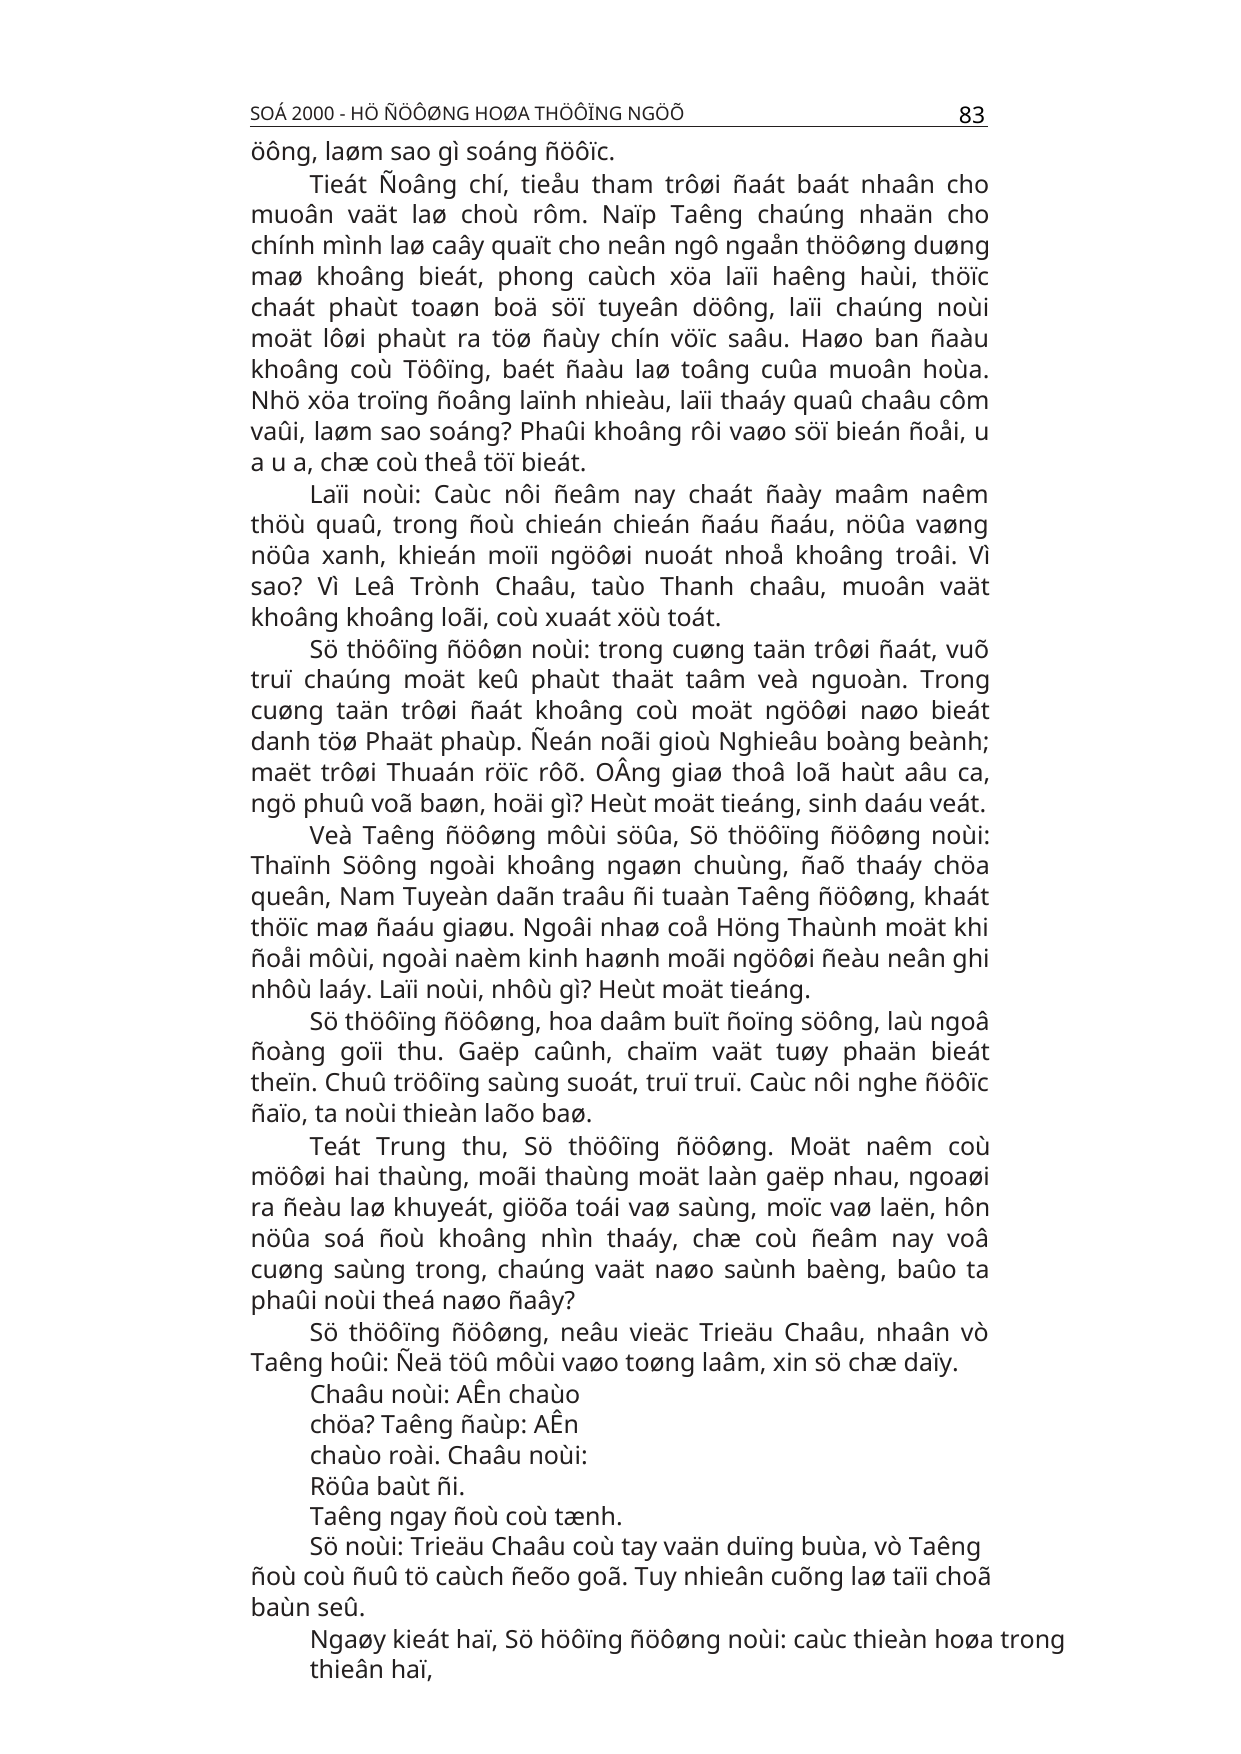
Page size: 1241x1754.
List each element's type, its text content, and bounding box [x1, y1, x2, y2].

text Sö thöôïng ñöôøn noùi: trong cuøng taän trôøi ñaát, vuõ truï chaúng moät keû phaùt thaät taâm veà nguoàn. Trong cuøng taän trôøi ñaát khoâng coù moät ngöôøi naøo bieát danh töø Phaät phaùp. Ñeán noãi gioù Nghieâu boàng beành; maët trôøi Thuaán röïc rôõ. OÂng giaø thoâ loã haùt aâu ca, ngö phuû voã baøn, hoäi gì? Heùt moät tieáng, sinh daáu veát. [250, 634, 990, 820]
text öông, laøm sao gì soáng ñöôïc. [250, 134, 1092, 167]
text Sö thöôïng ñöôøng, hoa daâm buït ñoïng söông, laù ngoâ ñoàng goïi thu. Gaëp caûnh, chaïm vaät tuøy phaän bieát theïn. Chuû tröôïng saùng suoát, truï truï. Caùc nôi nghe ñöôïc ñaïo, ta noùi thieàn laõo baø. [250, 1006, 990, 1130]
text Teát Trung thu, Sö thöôïng ñöôøng. Moät naêm coù möôøi hai thaùng, moãi thaùng moät laàn gaëp nhau, ngoaøi ra ñeàu laø khuyeát, giöõa toái vaø saùng, moïc vaø laën, hôn nöûa soá ñoù khoâng nhìn thaáy, chæ coù ñeâm nay voâ cuøng saùng trong, chaúng vaät naøo saùnh baèng, baûo ta phaûi noùi theá naøo ñaây? [250, 1130, 990, 1316]
text Laïi noùi: Caùc nôi ñeâm nay chaát ñaày maâm naêm thöù quaû, trong ñoù chieán chieán ñaáu ñaáu, nöûa vaøng nöûa xanh, khieán moïi ngöôøi nuoát nhoå khoâng troâi. Vì sao? Vì Leâ Trònh Chaâu, taùo Thanh chaâu, muoân vaät khoâng khoâng loãi, coù xuaát xöù toát. [250, 479, 990, 634]
text Chaâu noùi: AÊn chaùo chöa? Taêng ñaùp: AÊn chaùo roài. Chaâu noùi: Röûa baùt ñi. [309, 1378, 605, 1502]
text Sö thöôïng ñöôøng, neâu vieäc Trieäu Chaâu, nhaân vò Taêng hoûi: Ñeä töû môùi vaøo toøng laâm, xin sö chæ daïy. [250, 1316, 990, 1378]
text Veà Taêng ñöôøng môùi söûa, Sö thöôïng ñöôøng noùi: Thaïnh Söông ngoài khoâng ngaøn chuùng, ñaõ thaáy chöa queân, Nam Tuyeàn daãn traâu ñi tuaàn Taêng ñöôøng, khaát thöïc maø ñaáu giaøu. Ngoâi nhaø coå Höng Thaùnh moät khi ñoåi môùi, ngoài naèm kinh haønh moãi ngöôøi ñeàu neân ghi nhôù laáy. Laïi noùi, nhôù gì? Heùt moät tieáng. [250, 820, 990, 1006]
text Taêng ngay ñoù coù tænh. [309, 1502, 1092, 1531]
text Ngaøy kieát haï, Sö höôïng ñöôøng noùi: caùc thieàn hoøa trong thieân haï, [309, 1624, 1092, 1685]
text Tieát Ñoâng chí, tieåu tham trôøi ñaát baát nhaân cho muoân vaät laø choù rôm. Naïp Taêng chaúng nhaän cho chính mình laø caây quaït cho neân ngô ngaån thöôøng duøng maø khoâng bieát, phong caùch xöa laïi haêng haùi, thöïc chaát phaùt toaøn boä söï tuyeân döông, laïi chaúng noùi moät lôøi phaùt ra töø ñaùy chín vöïc saâu. Haøo ban ñaàu khoâng coù Töôïng, baét ñaàu laø toâng cuûa muoân hoùa. Nhö xöa troïng ñoâng laïnh nhieàu, laïi thaáy quaû chaâu côm vaûi, laøm sao soáng? Phaûi khoâng rôi vaøo söï bieán ñoåi, u a u a, chæ coù theå töï bieát. [250, 168, 990, 479]
text Sö noùi: Trieäu Chaâu coù tay vaän duïng buùa, vò Taêng ñoù coù ñuû tö caùch ñeõo goã. Tuy nhieân cuõng laø taïi choã baùn seû. [250, 1531, 999, 1624]
